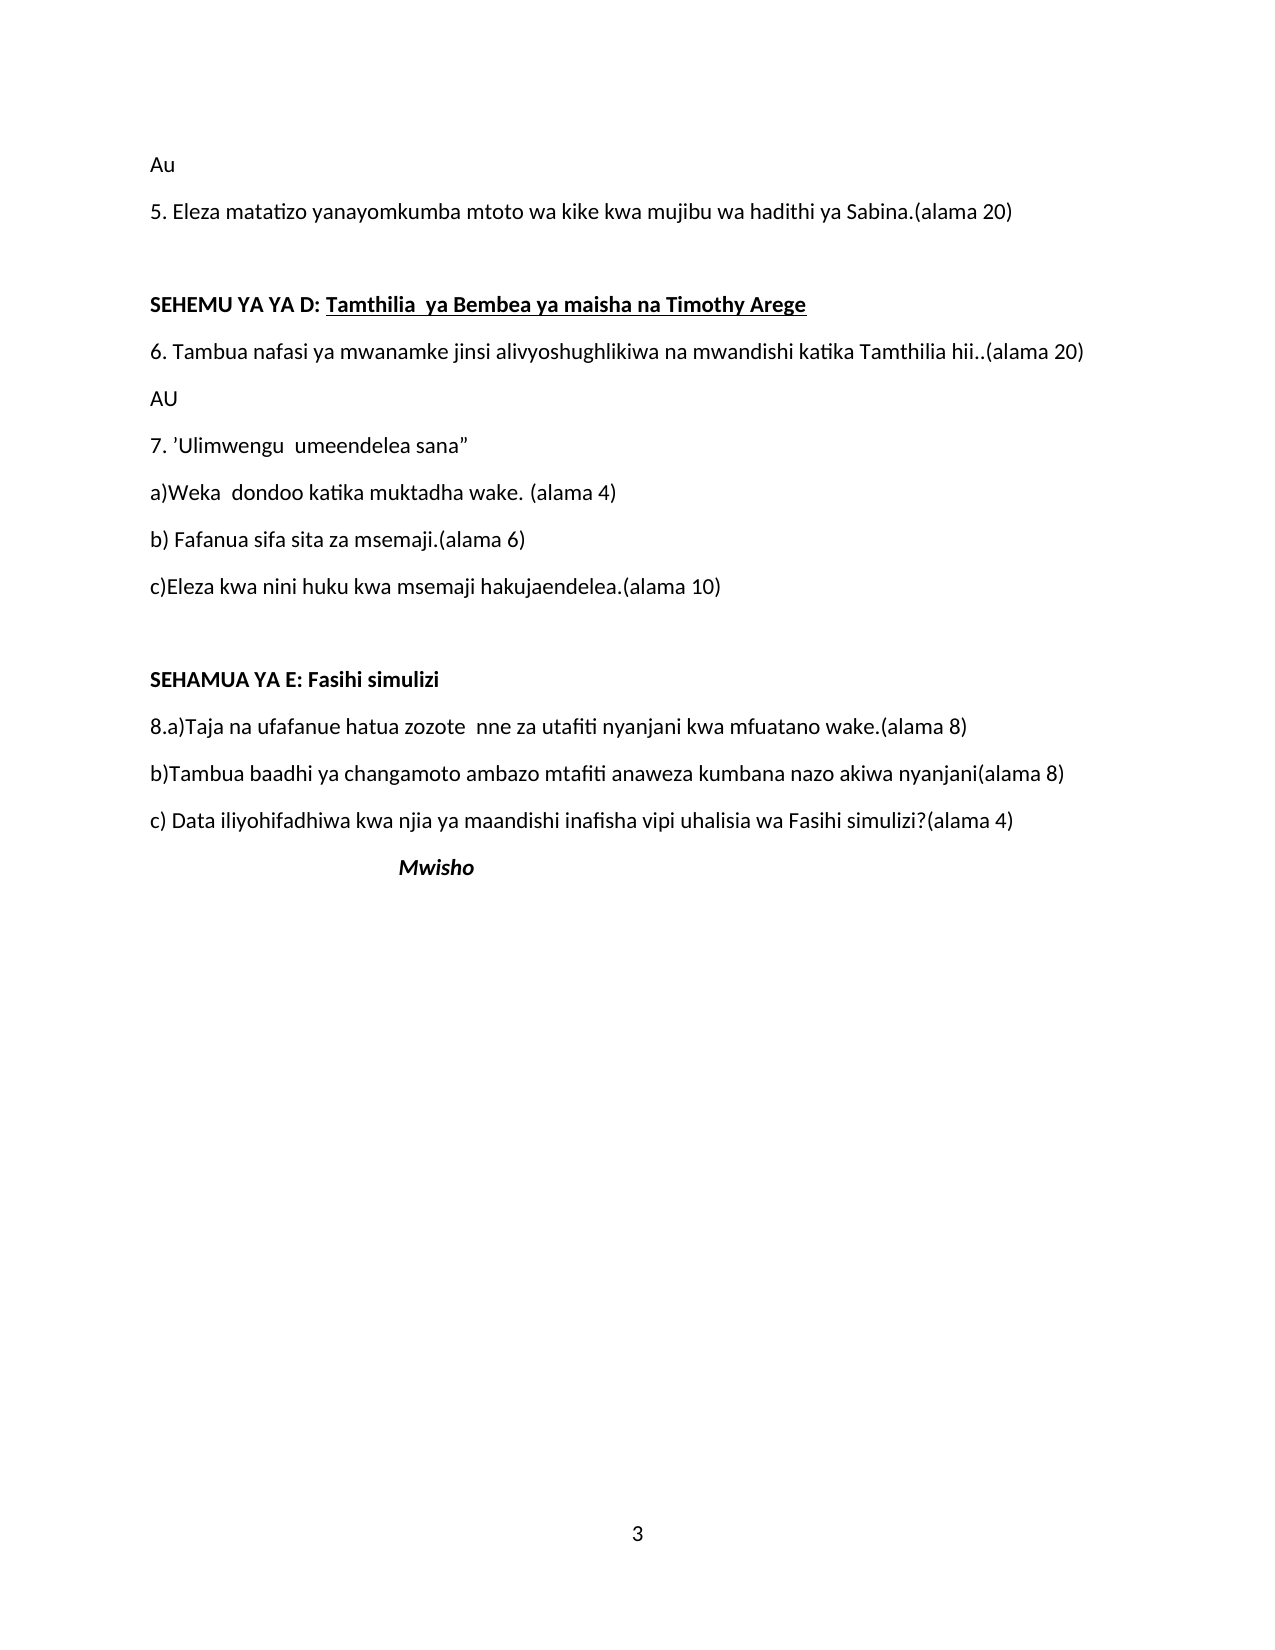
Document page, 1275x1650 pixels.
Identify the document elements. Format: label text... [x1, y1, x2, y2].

text 6. Tambua nafasi ya mwanamke jinsi alivyoshughlikiwa na mwandishi katika Tamthilia hii..(alama 20) [150, 337, 1125, 366]
text 8.a)Taja na ufafanue hatua zozote nne za utafiti nyanjani kwa mfuatano wake.(alama 8) [150, 712, 1125, 741]
text c)Eleza kwa nini huku kwa msemaji hakujaendelea.(alama 10) [150, 572, 1125, 600]
text 7. ’Ulimwengu umeendelea sana” [150, 431, 1125, 459]
text Au [150, 150, 1125, 178]
text AU [150, 384, 1125, 412]
text 5. Eleza matatizo yanayomkumba mtoto wa kike kwa mujibu wa hadithi ya Sabina.(alama 20) [150, 197, 1125, 225]
text b)Tambua baadhi ya changamoto ambazo mtafiti anaweza kumbana nazo akiwa nyanjani(alama 8) [150, 759, 1125, 787]
text b) Fafanua sifa sita za msemaji.(alama 6) [150, 525, 1125, 553]
text c) Data iliyohifadhiwa kwa njia ya maandishi inafisha vipi uhalisia wa Fasihi simulizi?(alama 4) [150, 806, 1125, 834]
text a)Weka dondoo katika muktadha wake. (alama 4) [150, 478, 1125, 506]
text SEHAMUA YA E: Fasihi simulizi [150, 666, 1125, 694]
text Mwisho [150, 853, 1125, 881]
text SEHEMU YA YA D: Tamthilia ya Bembea ya maisha na Timothy Arege [150, 291, 1125, 319]
